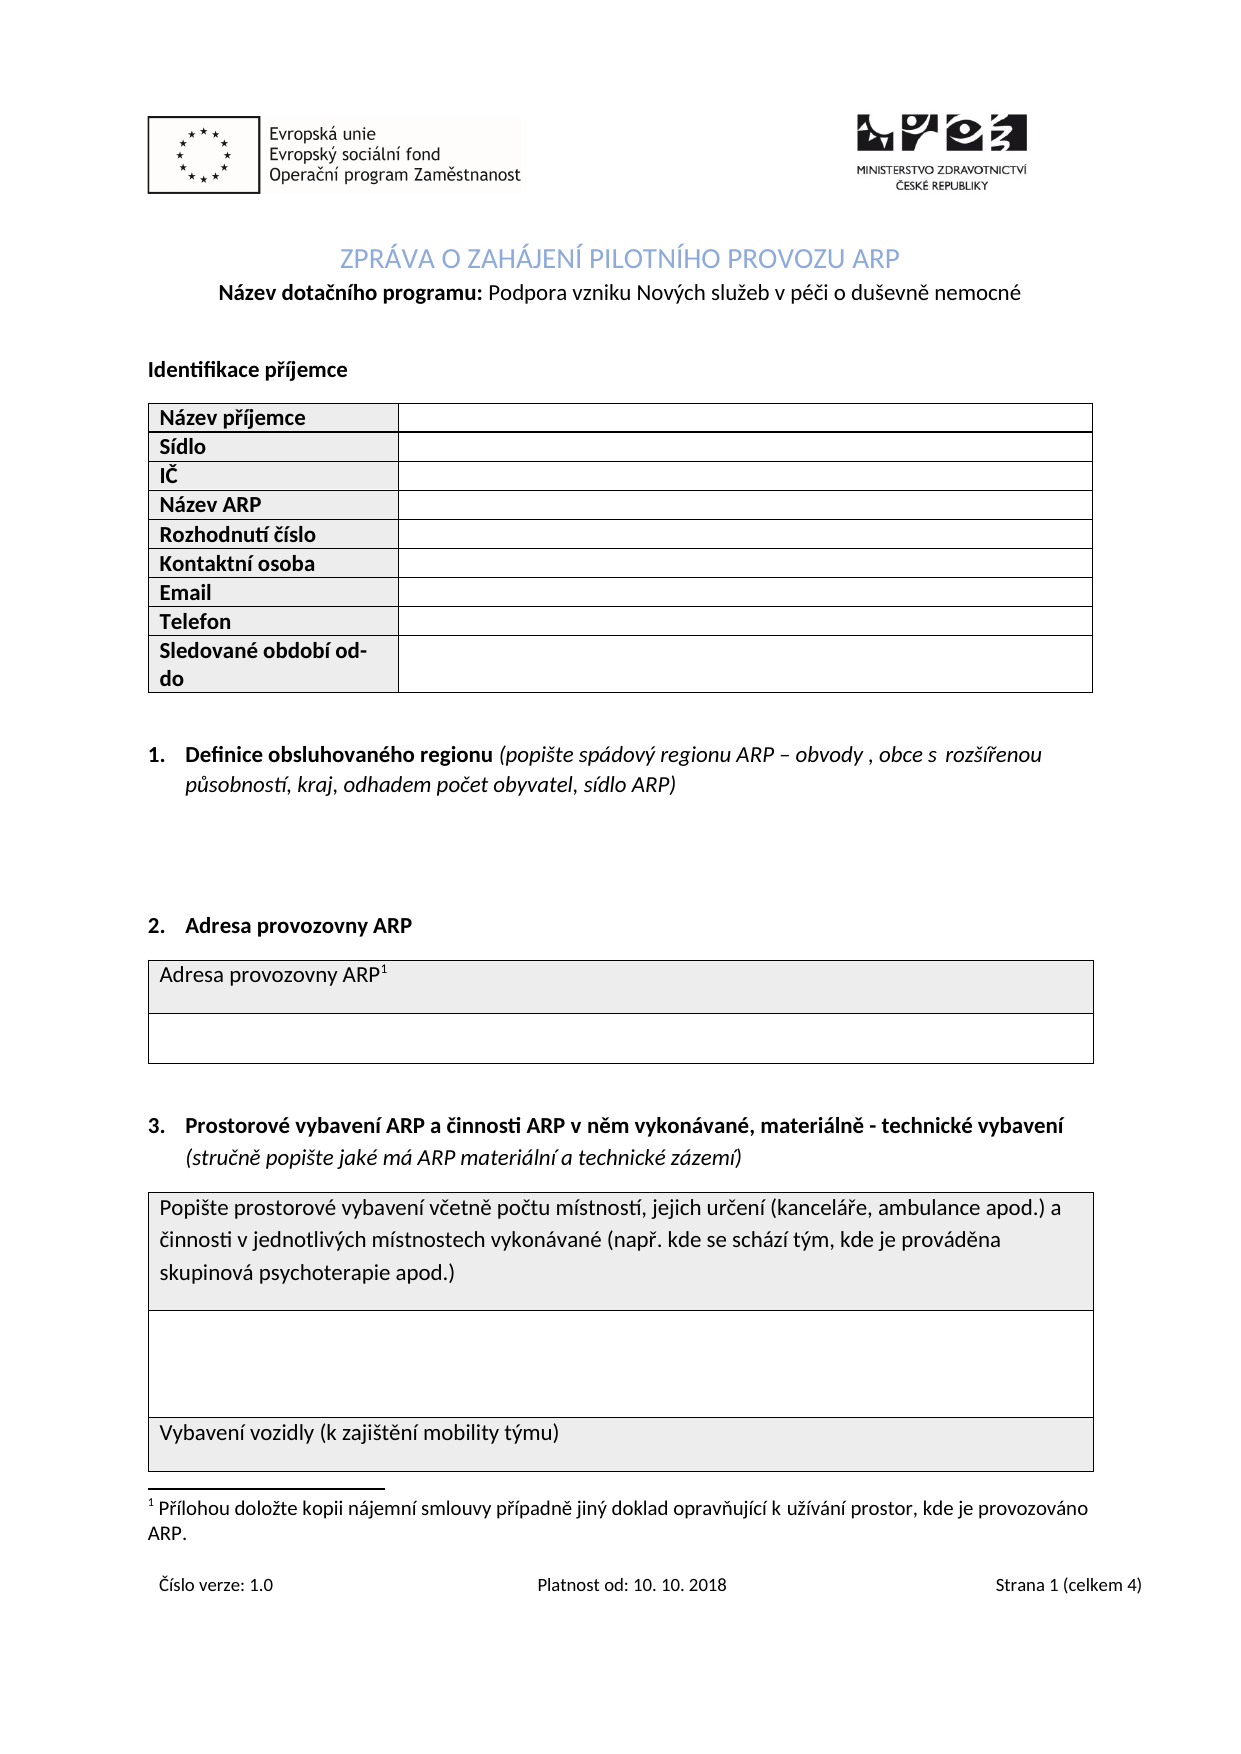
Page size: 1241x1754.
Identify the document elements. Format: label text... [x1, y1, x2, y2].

table_cell [399, 549, 1092, 577]
table_cell [399, 462, 1092, 489]
list Adresa provozovny ARP [148, 911, 1093, 939]
table_cell Sídlo [149, 433, 398, 461]
picture [831, 101, 1057, 194]
list Prostorové vybavení ARP a činnosti ARP v něm vykonávané, materiálně - technické vybavení (stručně popište jaké má ARP materiální a technické zázemí) [148, 1111, 1093, 1171]
table_cell Sledované období od-do [149, 636, 398, 692]
table_cell Rozhodnutí číslo [149, 520, 398, 548]
table_header Název příjemce [149, 404, 398, 431]
table_header Popište prostorové vybavení včetně počtu místností, jejich určení (kanceláře, ambulance apod.) a činnosti v jednotlivých místnostech vykonávané (např. kde se schází tým, kde je prováděna skupinová psychoterapie apod.) [149, 1193, 1093, 1310]
table_cell [149, 1014, 1093, 1063]
table_cell IČ [149, 462, 398, 489]
table_cell Vybavení vozidly (k zajištění mobility týmu) [149, 1418, 1093, 1471]
table_cell [399, 433, 1092, 461]
text Název dotačního programu: Podpora vzniku Nových služeb v péči o duševně nemocné [148, 278, 1093, 337]
table_cell [399, 491, 1092, 519]
list Definice obsluhovaného regionu (popište spádový regionu ARP – obvody , obce s rozšířenou působností, kraj, odhadem počet obyvatel, sídlo ARP) [148, 740, 1093, 798]
table_cell [399, 636, 1092, 692]
table_cell Název ARP [149, 491, 398, 519]
table_header Adresa provozovny ARP [149, 961, 1093, 1013]
text ZPRÁVA O ZAHÁJENÍ PILOTNÍHO PROVOZU ARP [148, 240, 1093, 276]
table_cell [399, 578, 1092, 606]
table_header [399, 404, 1092, 431]
table_cell Email [149, 578, 398, 606]
table_cell Telefon [149, 607, 398, 635]
text Identifikace příjemce [148, 356, 1093, 383]
table_cell [399, 607, 1092, 635]
table_cell [399, 520, 1092, 548]
picture [147, 116, 521, 194]
table_cell Kontaktní osoba [149, 549, 398, 577]
table_cell [149, 1311, 1093, 1417]
